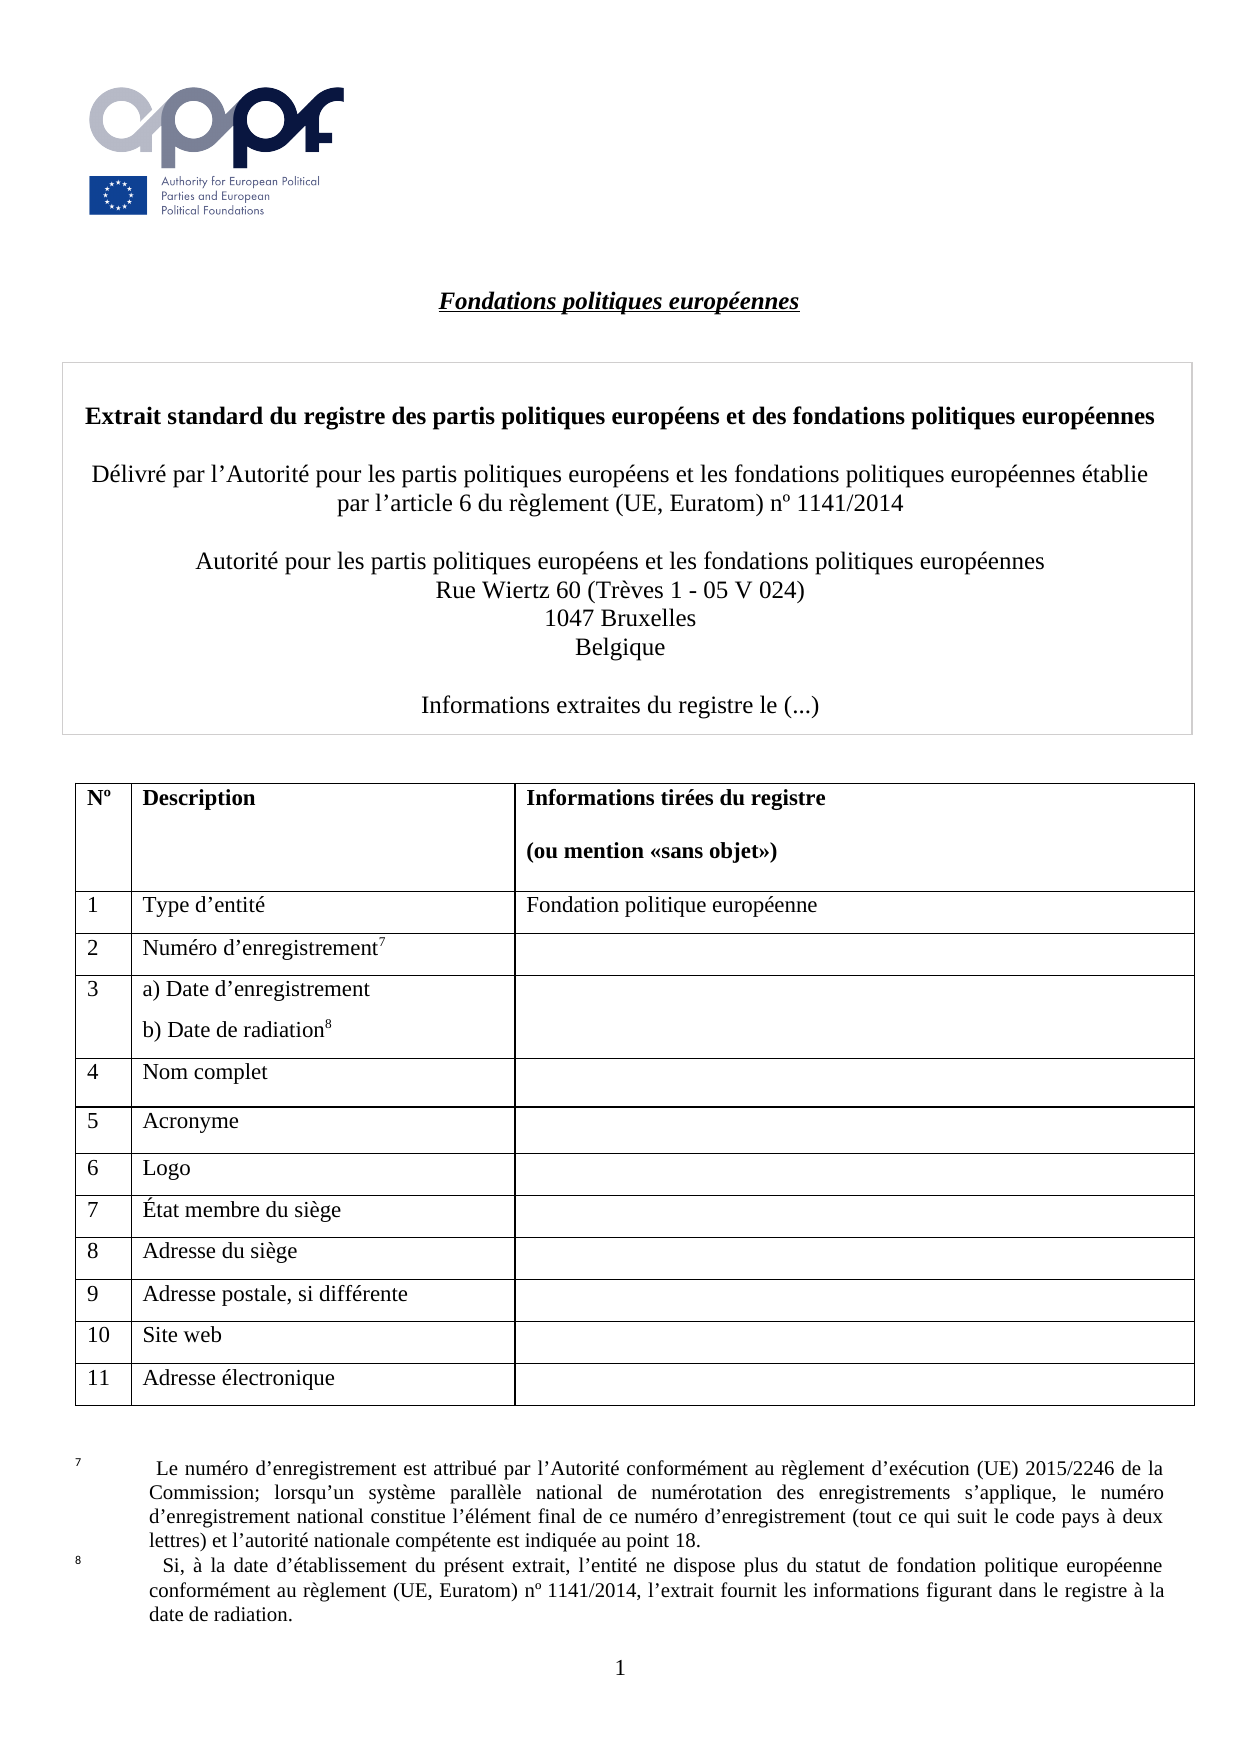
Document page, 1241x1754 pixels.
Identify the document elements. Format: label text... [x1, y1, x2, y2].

table_cell Adresse postale, si différente [132, 1280, 514, 1321]
table_cell [516, 1154, 1194, 1194]
table_header Informations tirées du registre (ou mention «sans objet») [516, 784, 1194, 891]
table_cell 11 [76, 1364, 131, 1404]
table_cell 9 [76, 1280, 131, 1321]
table_cell Adresse électronique [132, 1364, 514, 1404]
text 1047 Bruxelles [75, 603, 1165, 632]
table_cell 10 [76, 1322, 131, 1362]
table_cell [516, 976, 1194, 1057]
table_cell [516, 1238, 1194, 1278]
table_cell [516, 1108, 1194, 1153]
text Belgique [75, 632, 1165, 661]
table_cell [516, 1364, 1194, 1404]
table_cell [516, 934, 1194, 974]
table_cell Acronyme [132, 1108, 514, 1153]
table_cell 5 [76, 1108, 131, 1153]
table_cell a) Date d’enregistrement b) Date de radiation [132, 976, 514, 1057]
table_cell [516, 1280, 1194, 1321]
table_cell Site web [132, 1322, 514, 1362]
table_cell 7 [76, 1196, 131, 1237]
table_cell 3 [76, 976, 131, 1057]
table_cell [516, 1322, 1194, 1362]
table_cell 8 [76, 1238, 131, 1278]
table_cell Nom complet [132, 1059, 514, 1106]
table_cell 1 [76, 892, 131, 932]
text Extrait standard du registre des partis politiques européens et des fondations politiques européennes [75, 401, 1165, 430]
table_cell 4 [76, 1059, 131, 1106]
table_cell Logo [132, 1154, 514, 1194]
table_header Nº [76, 784, 131, 891]
table_cell Fondation politique européenne [516, 892, 1194, 932]
picture [75, 73, 358, 229]
table_cell [516, 1196, 1194, 1237]
text Autorité pour les partis politiques européens et les fondations politiques européennes [75, 546, 1165, 575]
text Délivré par l’Autorité pour les partis politiques européens et les fondations politiques européennes établie par l’article 6 du règlement (UE, Euratom) nº 1141/2014 [75, 459, 1165, 517]
table_cell État membre du siège [132, 1196, 514, 1237]
text Fondations politiques européennes [75, 286, 1165, 315]
table_header Description [132, 784, 514, 891]
table_cell Type d’entité [132, 892, 514, 932]
text Informations extraites du registre le (...) [75, 690, 1165, 718]
table_cell [516, 1059, 1194, 1106]
table_cell 6 [76, 1154, 131, 1194]
table_cell Numéro d’enregistrement [132, 934, 514, 974]
text Rue Wiertz 60 (Trèves 1 - 05 V 024) [75, 575, 1165, 603]
table_cell Adresse du siège [132, 1238, 514, 1278]
table_cell 2 [76, 934, 131, 974]
